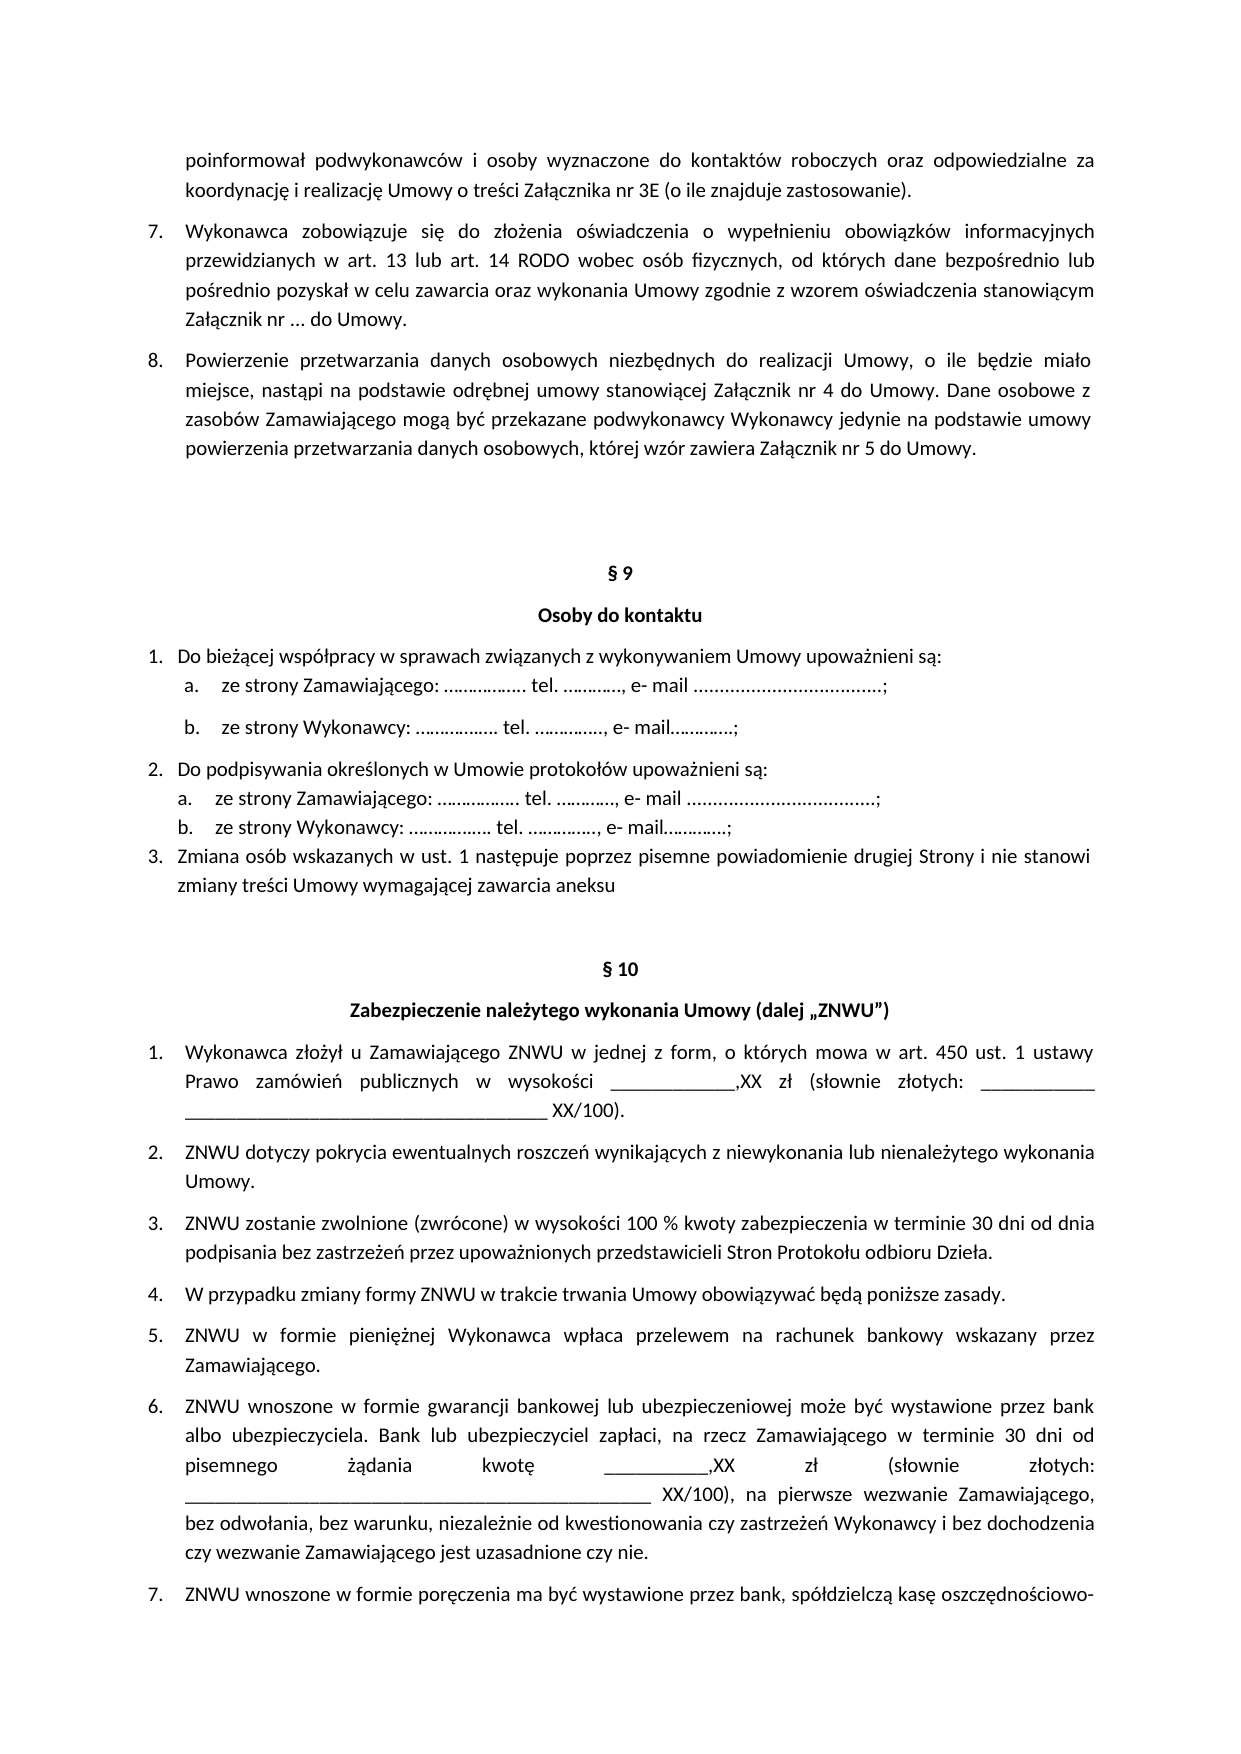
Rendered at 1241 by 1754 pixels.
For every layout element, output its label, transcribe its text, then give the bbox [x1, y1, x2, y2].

list ze strony Wykonawcy: ………….…. tel. ………….., e- mail………….; [177, 814, 1093, 840]
list Wykonawca zobowiązuje się do złożenia oświadczenia o wypełnieniu obowiązków informacyjnych przewidzianych w art. 13 lub art. 14 RODO wobec osób fizycznych, od których dane bezpośrednio lub pośrednio pozyskał w celu zawarcia oraz wykonania Umowy zgodnie z wzorem oświadczenia stanowiącym Załącznik nr ... do Umowy. [148, 218, 1096, 331]
list Do podpisywania określonych w Umowie protokołów upoważnieni są: [148, 756, 1093, 781]
text § 10 [148, 956, 1093, 981]
list Zmiana osób wskazanych w ust. 1 następuje poprzez pisemne powiadomienie drugiej Strony i nie stanowi zmiany treści Umowy wymagającej zawarcia aneksu [148, 843, 1093, 898]
list ze strony Wykonawcy: ………….…. tel. ………….., e- mail………….; [184, 714, 1093, 740]
list ze strony Zamawiającego: …………….. tel. …………, e- mail ....................................; [184, 673, 1093, 698]
text Zabezpieczenie należytego wykonania Umowy (dalej „ZNWU”) [148, 998, 1093, 1023]
list Wykonawca złożył u Zamawiającego ZNWU w jednej z form, o których mowa w art. 450 ust. 1 ustawy Prawo zamówień publicznych w wysokości ____________,XX zł (słownie złotych: ___________ ___________________________________ XX/100). [148, 1039, 1096, 1123]
list Do bieżącej współpracy w sprawach związanych z wykonywaniem Umowy upoważnieni są: [148, 643, 1093, 669]
list W przypadku zmiany formy ZNWU w trakcie trwania Umowy obowiązywać będą poniższe zasady. [148, 1281, 1096, 1306]
list Powierzenie przetwarzania danych osobowych niezbędnych do realizacji Umowy, o ile będzie miało miejsce, nastąpi na podstawie odrębnej umowy stanowiącej Załącznik nr 4 do Umowy. Dane osobowe z zasobów Zamawiającego mogą być przekazane podwykonawcy Wykonawcy jedynie na podstawie umowy powierzenia przetwarzania danych osobowych, której wzór zawiera Załącznik nr 5 do Umowy. [148, 348, 1093, 461]
text § 9 [148, 560, 1093, 586]
list ze strony Zamawiającego: …………….. tel. …………, e- mail ....................................; [177, 785, 1093, 811]
list ZNWU dotyczy pokrycia ewentualnych roszczeń wynikających z niewykonania lub nienależytego wykonania Umowy. [148, 1139, 1096, 1194]
list ZNWU wnoszone w formie gwarancji bankowej lub ubezpieczeniowej może być wystawione przez bank albo ubezpieczyciela. Bank lub ubezpieczyciel zapłaci, na rzecz Zamawiającego w terminie 30 dni od pisemnego żądania kwotę __________,XX zł (słownie złotych: _____________________________________________ XX/100), na pierwsze wezwanie Zamawiającego, bez odwołania, bez warunku, niezależnie od kwestionowania czy zastrzeżeń Wykonawcy i bez dochodzenia czy wezwanie Zamawiającego jest uzasadnione czy nie. [148, 1393, 1096, 1565]
list ZNWU zostanie zwolnione (zwrócone) w wysokości 100 % kwoty zabezpieczenia w terminie 30 dni od dnia podpisania bez zastrzeżeń przez upoważnionych przedstawicieli Stron Protokołu odbioru Dzieła. [148, 1210, 1096, 1265]
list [148, 148, 1096, 202]
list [148, 1581, 1096, 1606]
text Osoby do kontaktu [148, 602, 1093, 627]
list ZNWU w formie pieniężnej Wykonawca wpłaca przelewem na rachunek bankowy wskazany przez Zamawiającego. [148, 1323, 1096, 1377]
